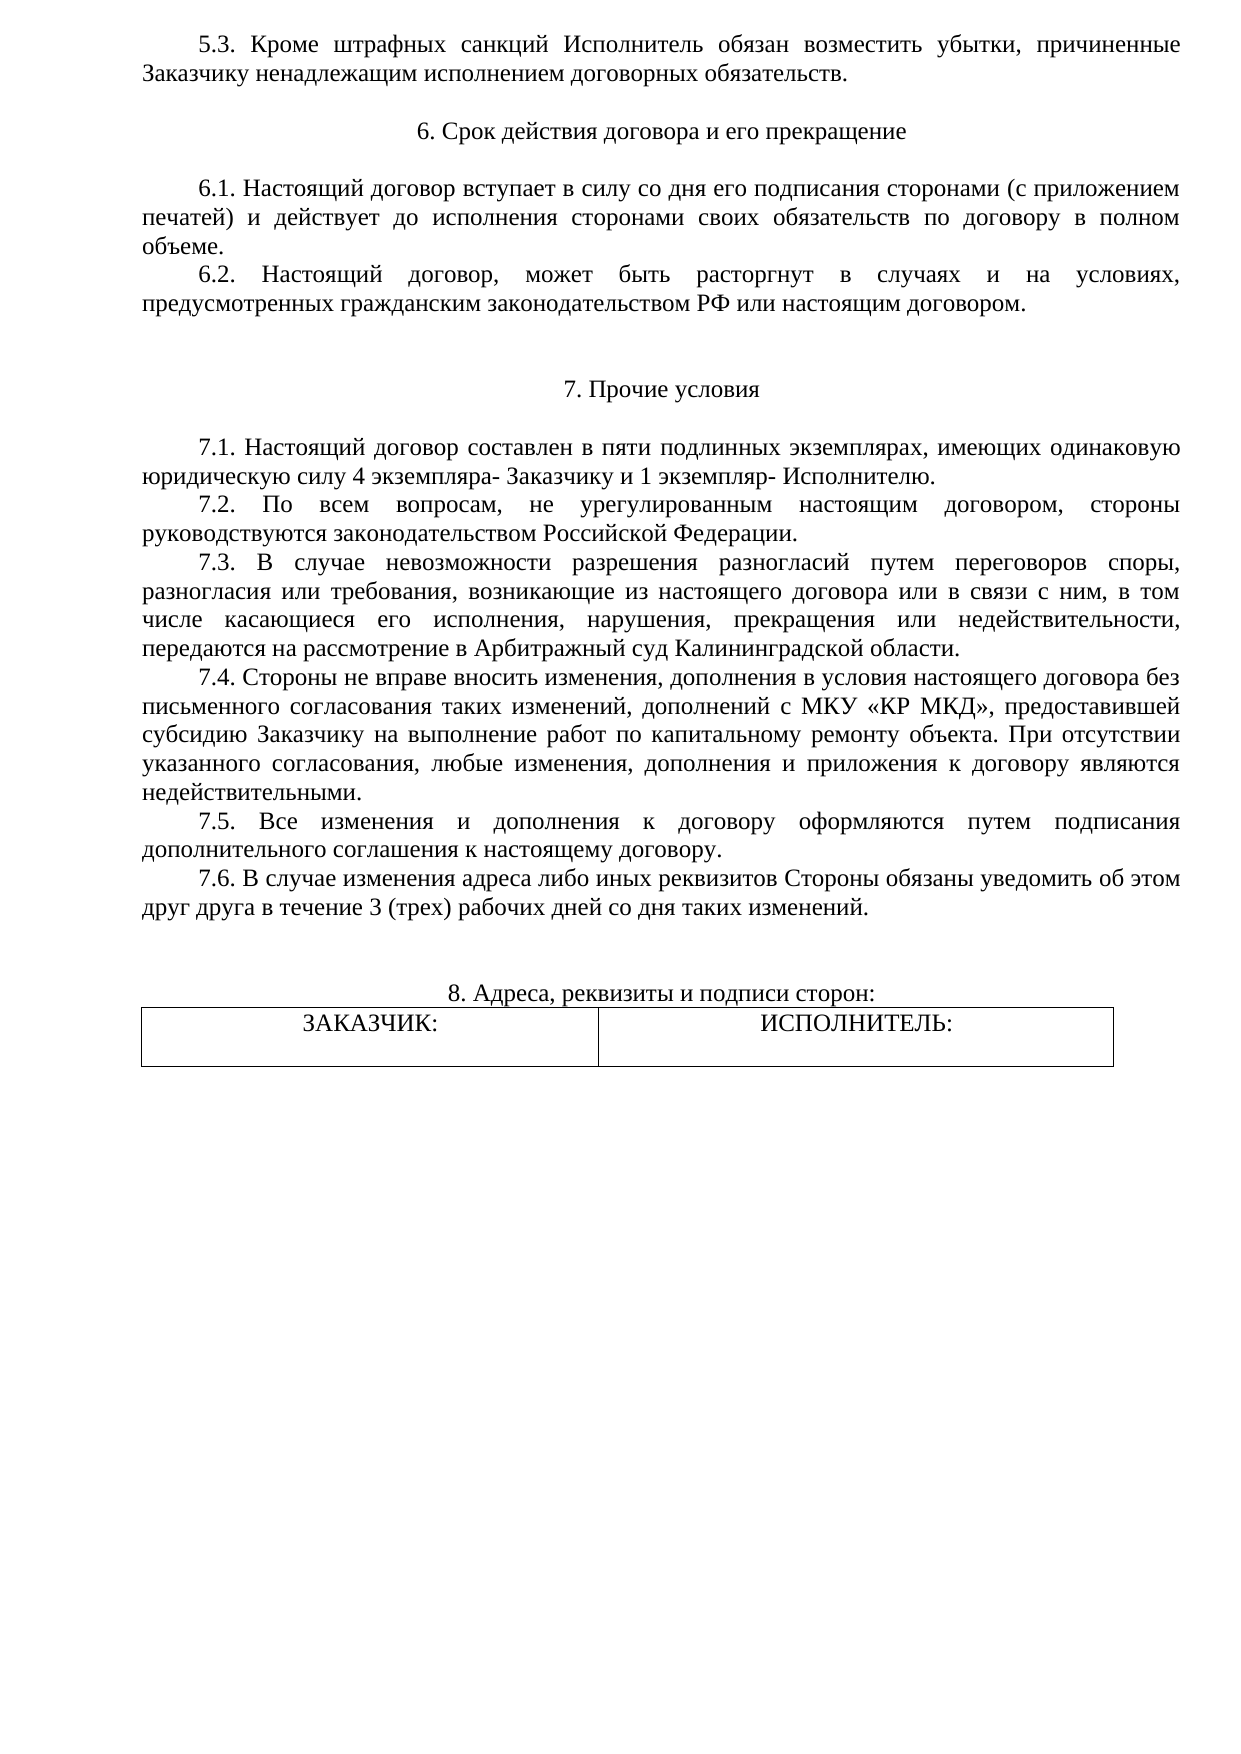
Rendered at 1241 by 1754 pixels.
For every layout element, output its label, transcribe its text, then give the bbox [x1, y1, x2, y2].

table_header ИСПОЛНИТЕЛЬ: [599, 1008, 1113, 1066]
text 7.1. Настоящий договор составлен в пяти подлинных экземплярах, имеющих одинаковую юридическую силу 4 экземпляра- Заказчику и 1 экземпляр- Исполнителю. [142, 432, 1181, 489]
text 8. Адреса, реквизиты и подписи сторон: [142, 978, 1181, 1007]
text 6.1. Настоящий договор вступает в силу со дня его подписания сторонами (с приложением печатей) и действует до исполнения сторонами своих обязательств по договору в полном объеме. [142, 173, 1181, 259]
text 7.2. По всем вопросам, не урегулированным настоящим договором, стороны руководствуются законодательством Российской Федерации. [142, 489, 1181, 547]
text 5.3. Кроме штрафных санкций Исполнитель обязан возместить убытки, причиненные Заказчику ненадлежащим исполнением договорных обязательств. [142, 29, 1181, 87]
table_header ЗАКАЗЧИК: [142, 1008, 598, 1066]
text 7.4. Стороны не вправе вносить изменения, дополнения в условия настоящего договора без письменного согласования таких изменений, дополнений с МКУ «КР МКД», предоставившей субсидию Заказчику на выполнение работ по капитальному ремонту объекта. При отсутствии указанного согласования, любые изменения, дополнения и приложения к договору являются недействительными. [142, 662, 1181, 806]
text 6. Срок действия договора и его прекращение [142, 116, 1181, 144]
text 7. Прочие условия [142, 374, 1181, 403]
text 7.5. Все изменения и дополнения к договору оформляются путем подписания дополнительного соглашения к настоящему договору. [142, 806, 1181, 863]
text 6.2. Настоящий договор, может быть расторгнут в случаях и на условиях, предусмотренных гражданским законодательством РФ или настоящим договором. [142, 259, 1181, 317]
text 7.3. В случае невозможности разрешения разногласий путем переговоров споры, разногласия или требования, возникающие из настоящего договора или в связи с ним, в том числе касающиеся его исполнения, нарушения, прекращения или недействительности, передаются на рассмотрение в Арбитражный суд Калининградской области. [142, 547, 1181, 662]
text 7.6. В случае изменения адреса либо иных реквизитов Стороны обязаны уведомить об этом друг друга в течение 3 (трех) рабочих дней со дня таких изменений. [142, 863, 1181, 921]
